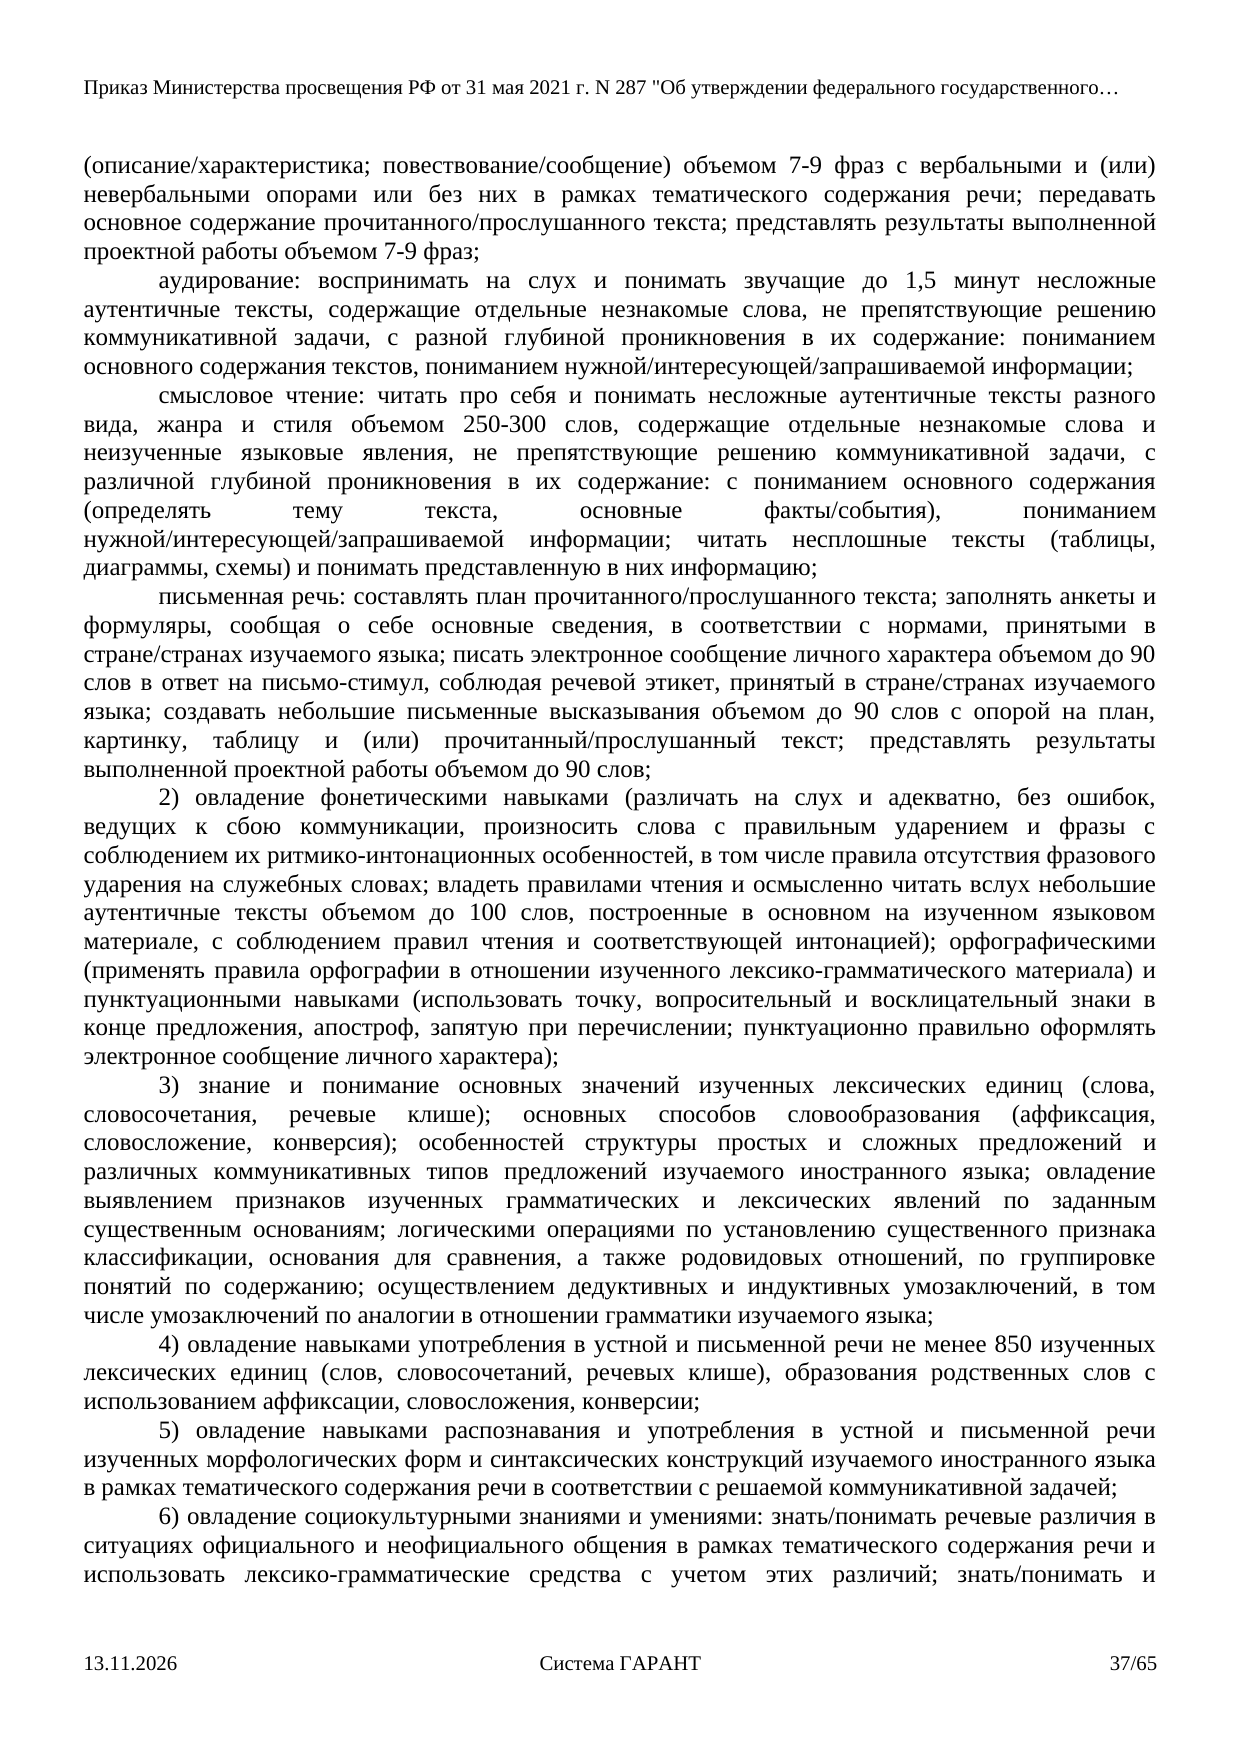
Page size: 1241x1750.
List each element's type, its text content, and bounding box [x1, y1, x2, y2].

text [83, 150, 1157, 265]
text смысловое чтение: читать про себя и понимать несложные аутентичные тексты разного вида, жанра и стиля объемом 250-300 слов, содержащие отдельные незнакомые слова и неизученные языковые явления, не препятствующие решению коммуникативной задачи, с различной глубиной проникновения в их содержание: с пониманием основного содержания (определять тему текста, основные факты/события), пониманием нужной/интересующей/запрашиваемой информации; читать несплошные тексты (таблицы, диаграммы, схемы) и понимать представленную в них информацию; [83, 380, 1157, 581]
text 3) знание и понимание основных значений изученных лексических единиц (слова, словосочетания, речевые клише); основных способов словообразования (аффиксация, словосложение, конверсия); особенностей структуры простых и сложных предложений и различных коммуникативных типов предложений изучаемого иностранного языка; овладение выявлением признаков изученных грамматических и лексических явлений по заданным существенным основаниям; логическими операциями по установлению существенного признака классификации, основания для сравнения, а также родовидовых отношений, по группировке понятий по содержанию; осуществлением дедуктивных и индуктивных умозаключений, в том числе умозаключений по аналогии в отношении грамматики изучаемого языка; [83, 1070, 1157, 1329]
text аудирование: воспринимать на слух и понимать звучащие до 1,5 минут несложные аутентичные тексты, содержащие отдельные незнакомые слова, не препятствующие решению коммуникативной задачи, с разной глубиной проникновения в их содержание: пониманием основного содержания текстов, пониманием нужной/интересующей/запрашиваемой информации; [83, 265, 1157, 380]
text письменная речь: составлять план прочитанного/прослушанного текста; заполнять анкеты и формуляры, сообщая о себе основные сведения, в соответствии с нормами, принятыми в стране/странах изучаемого языка; писать электронное сообщение личного характера объемом до 90 слов в ответ на письмо-стимул, соблюдая речевой этикет, принятый в стране/странах изучаемого языка; создавать небольшие письменные высказывания объемом до 90 слов с опорой на план, картинку, таблицу и (или) прочитанный/прослушанный текст; представлять результаты выполненной проектной работы объемом до 90 слов; [83, 581, 1157, 782]
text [83, 1501, 1157, 1587]
text 5) овладение навыками распознавания и употребления в устной и письменной речи изученных морфологических форм и синтаксических конструкций изучаемого иностранного языка в рамках тематического содержания речи в соответствии с решаемой коммуникативной задачей; [83, 1415, 1157, 1501]
text 4) овладение навыками употребления в устной и письменной речи не менее 850 изученных лексических единиц (слов, словосочетаний, речевых клише), образования родственных слов с использованием аффиксации, словосложения, конверсии; [83, 1329, 1157, 1415]
text 2) овладение фонетическими навыками (различать на слух и адекватно, без ошибок, ведущих к сбою коммуникации, произносить слова с правильным ударением и фразы с соблюдением их ритмико-интонационных особенностей, в том числе правила отсутствия фразового ударения на служебных словах; владеть правилами чтения и осмысленно читать вслух небольшие аутентичные тексты объемом до 100 слов, построенные в основном на изученном языковом материале, с соблюдением правил чтения и соответствующей интонацией); орфографическими (применять правила орфографии в отношении изученного лексико-грамматического материала) и пунктуационными навыками (использовать точку, вопросительный и восклицательный знаки в конце предложения, апостроф, запятую при перечислении; пунктуационно правильно оформлять электронное сообщение личного характера); [83, 782, 1157, 1070]
